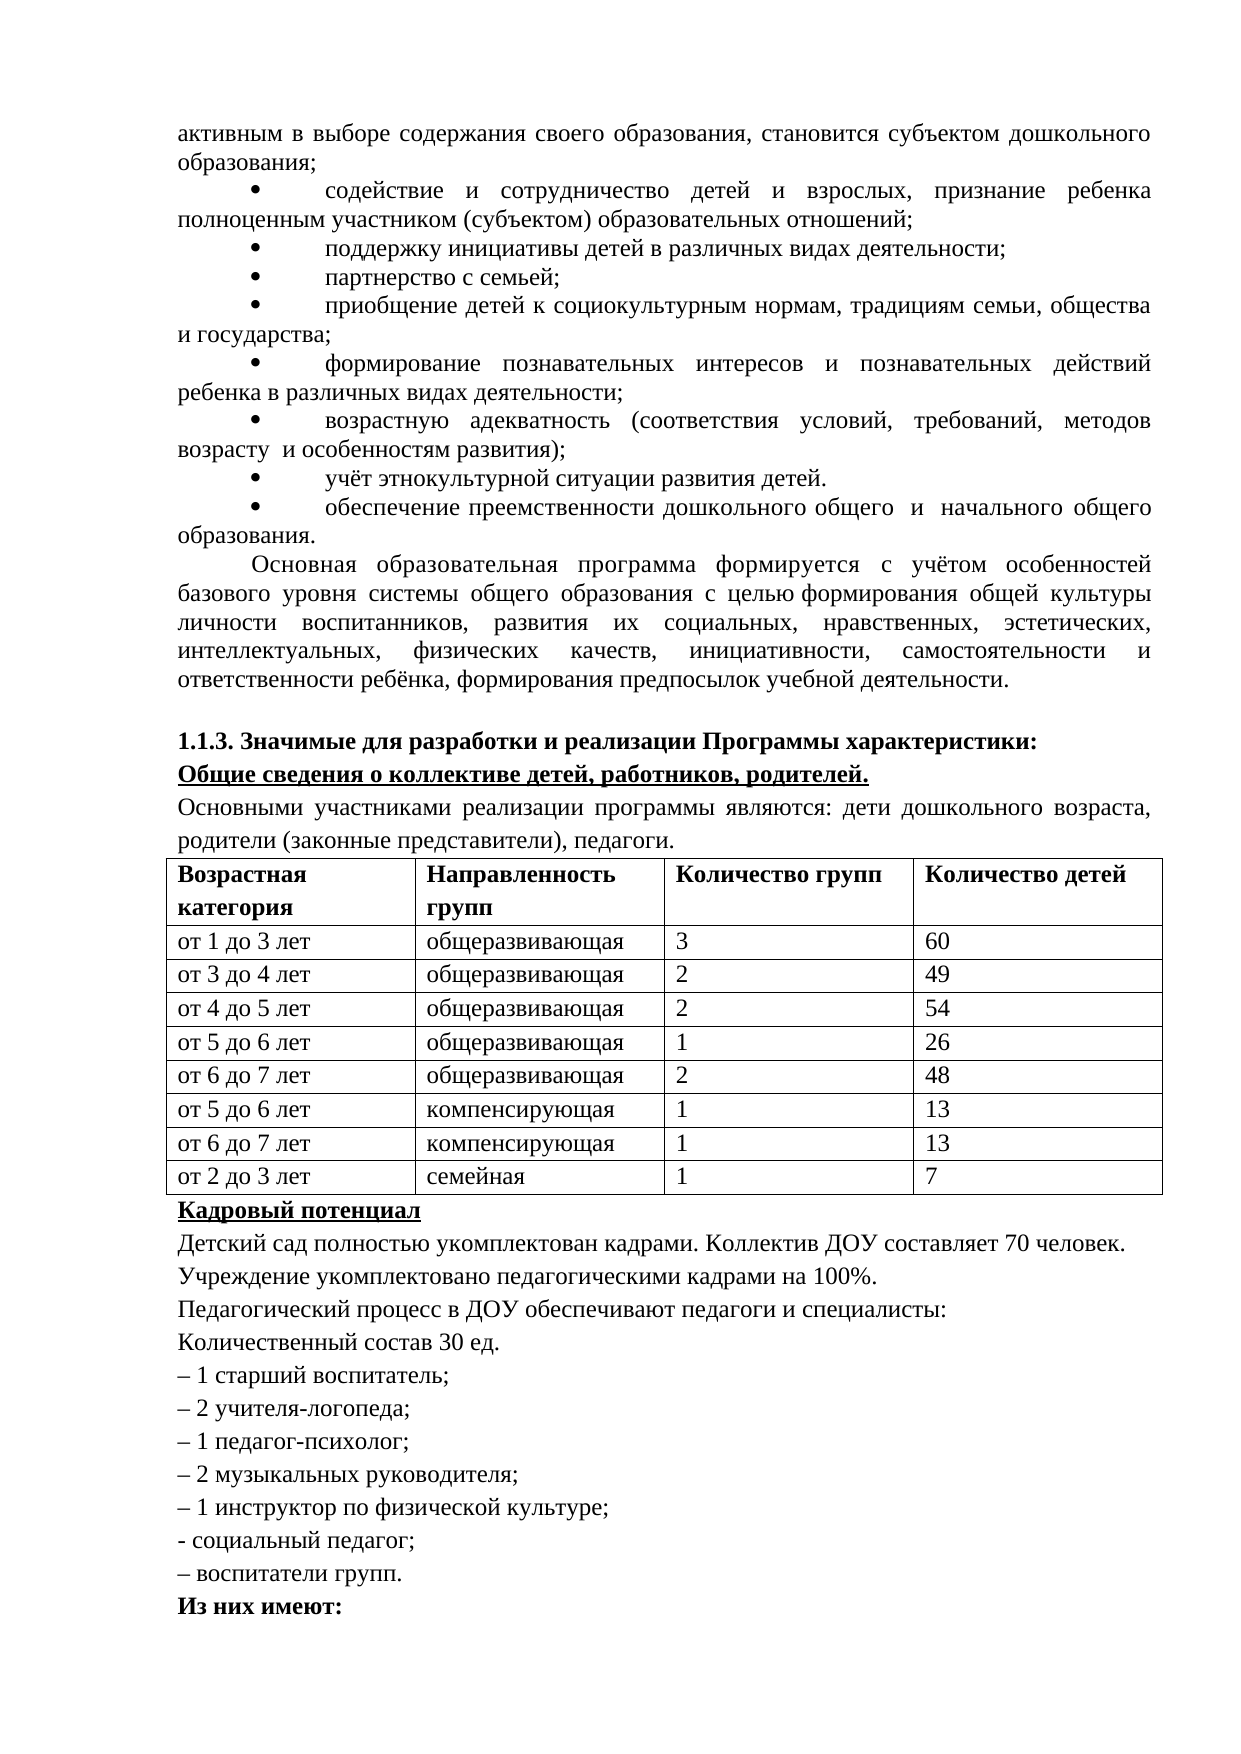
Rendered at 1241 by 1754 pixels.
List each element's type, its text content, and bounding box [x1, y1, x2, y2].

table_cell от 5 до 6 лет [167, 1027, 415, 1059]
table_cell семейная [416, 1161, 664, 1194]
table_cell 7 [914, 1161, 1162, 1194]
table_cell общеразвивающая [416, 1061, 664, 1093]
table_cell 2 [665, 1061, 913, 1093]
table_cell 26 [914, 1027, 1162, 1059]
text – 1 педагог-психолог; [177, 1426, 1152, 1455]
table_cell компенсирующая [416, 1128, 664, 1160]
table_cell 1 [665, 1027, 913, 1059]
table_cell от 6 до 7 лет [167, 1061, 415, 1093]
text Основными участниками реализации программы являются: дети дошкольного возраста, родители (законные представители), педагоги. [177, 792, 1152, 854]
text Основная образовательная программа формируется с учётом особенностей базового уровня системы общего образования с целью формирования общей культуры личности воспитанников, развития их социальных, нравственных, эстетических, интеллектуальных, физических качеств, инициативности, самостоятельности и ответственности ребёнка, формирования предпосылок учебной деятельности. [177, 549, 1152, 693]
table_header Количество детей [914, 859, 1162, 925]
table_cell 13 [914, 1094, 1162, 1127]
list формирование познавательных интересов и познавательных действий ребенка в различных видах деятельности; [177, 348, 1152, 406]
table_cell от 6 до 7 лет [167, 1128, 415, 1160]
table_cell общеразвивающая [416, 960, 664, 992]
text – 2 музыкальных руководителя; [177, 1459, 1152, 1488]
table_cell 49 [914, 960, 1162, 992]
table_header Направленность групп [416, 859, 664, 925]
list обеспечение преемственности дошкольного общего и начального общего образования. [177, 492, 1152, 549]
list поддержку инициативы детей в различных видах деятельности; [177, 233, 1152, 262]
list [177, 118, 1152, 176]
table_header Возрастная категория [167, 859, 415, 925]
table_cell 54 [914, 993, 1162, 1026]
table_cell 1 [665, 1128, 913, 1160]
table_cell общеразвивающая [416, 926, 664, 958]
list возрастную адекватность (соответствия условий, требований, методов возрасту и особенностям развития); [177, 406, 1152, 463]
table_cell 1 [665, 1161, 913, 1194]
list приобщение детей к социокультурным нормам, традициям семьи, общества и государства; [177, 291, 1152, 348]
table_header Количество групп [665, 859, 913, 925]
text Количественный состав 30 ед. [177, 1327, 1152, 1356]
table_cell 60 [914, 926, 1162, 958]
list учёт этнокультурной ситуации развития детей. [177, 463, 1152, 492]
text Учреждение укомплектовано педагогическими кадрами на 100%. [177, 1261, 1152, 1290]
table_cell от 2 до 3 лет [167, 1161, 415, 1194]
table_cell компенсирующая [416, 1094, 664, 1127]
table_cell 48 [914, 1061, 1162, 1093]
text – 1 инструктор по физической культуре; [177, 1492, 1152, 1521]
list содействие и сотрудничество детей и взрослых, признание ребенка полноценным участником (субъектом) образовательных отношений; [177, 176, 1152, 233]
table_cell 2 [665, 960, 913, 992]
table_cell 2 [665, 993, 913, 1026]
table_cell 1 [665, 1094, 913, 1127]
table_cell от 3 до 4 лет [167, 960, 415, 992]
list партнерство с семьей; [177, 262, 1152, 291]
text - социальный педагог; [177, 1525, 1152, 1554]
text – воспитатели групп. [177, 1558, 1152, 1587]
table_cell от 1 до 3 лет [167, 926, 415, 958]
text Общие сведения о коллективе детей, работников, родителей. [177, 759, 1152, 788]
text 1.1.3. Значимые для разработки и реализации Программы характеристики: [177, 726, 1152, 755]
table_cell общеразвивающая [416, 993, 664, 1026]
text Педагогический процесс в ДОУ обеспечивают педагоги и специалисты: [177, 1294, 1152, 1323]
table_cell от 5 до 6 лет [167, 1094, 415, 1127]
text – 1 старший воспитатель; [177, 1360, 1152, 1389]
table_cell от 4 до 5 лет [167, 993, 415, 1026]
table_cell общеразвивающая [416, 1027, 664, 1059]
table_cell 13 [914, 1128, 1162, 1160]
text Детский сад полностью укомплектован кадрами. Коллектив ДОУ составляет 70 человек. [177, 1228, 1152, 1257]
text Кадровый потенциал [177, 1195, 1152, 1224]
text Из них имеют: [177, 1591, 1152, 1620]
text – 2 учителя-логопеда; [177, 1393, 1152, 1422]
table_cell 3 [665, 926, 913, 958]
